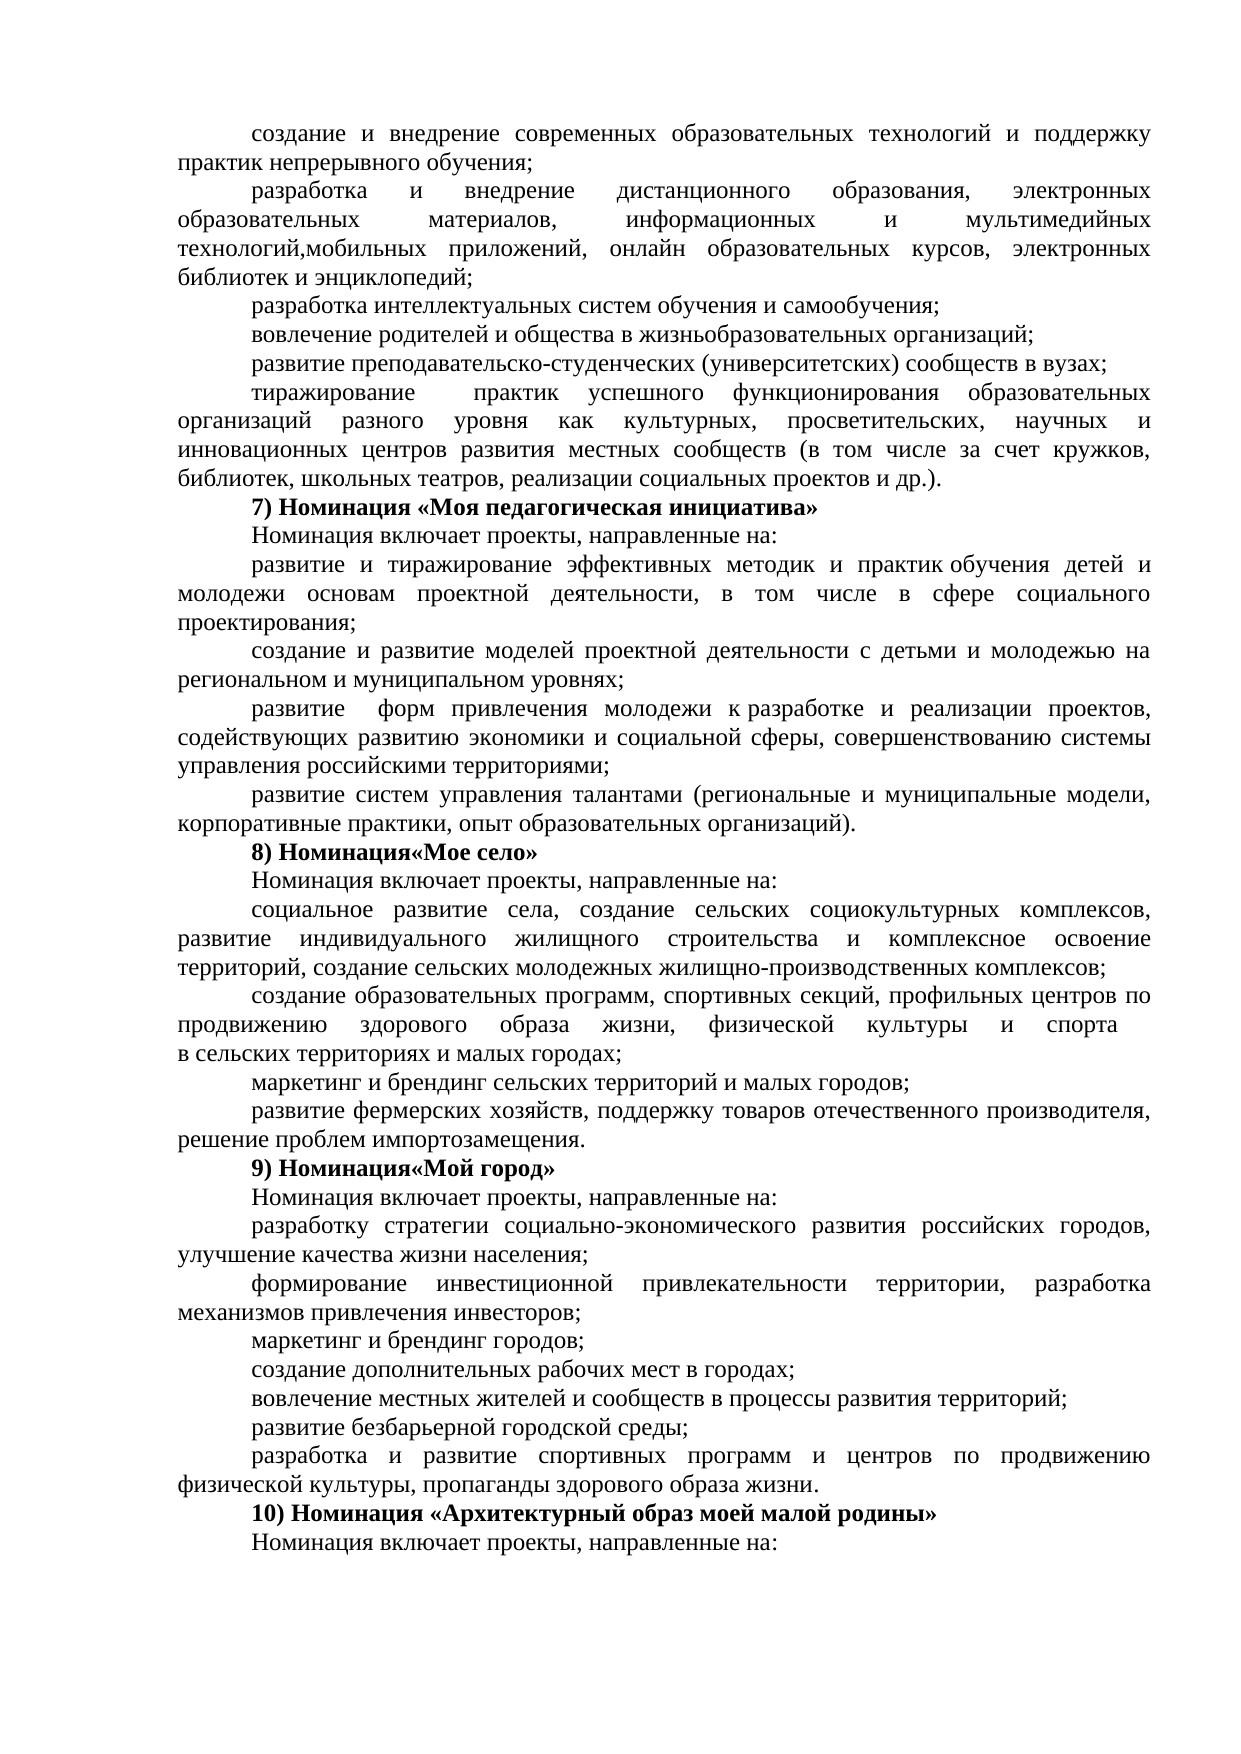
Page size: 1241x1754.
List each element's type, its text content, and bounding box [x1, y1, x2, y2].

text Номинация включает проекты, направленные на: [177, 866, 1152, 894]
text Номинация включает проекты, направленные на: [177, 1527, 1152, 1556]
text развитие форм привлечения молодежи к разработке и реализации проектов, содействующих развитию экономики и социальной сферы, совершенствованию системы управления российскими территориями; [177, 693, 1152, 779]
text разработка интеллектуальных систем обучения и самообучения; [177, 291, 1152, 319]
text создание дополнительных рабочих мест в городах; [177, 1354, 1152, 1383]
text создание образовательных программ, спортивных секций, профильных центров по продвижению здорового образа жизни, физической культуры и спорта в сельских территориях и малых городах; [177, 981, 1152, 1067]
text Номинация включает проекты, направленные на: [177, 521, 1152, 549]
text разработка и внедрение дистанционного образования, электронных образовательных материалов, информационных и мультимедийных технологий,мобильных приложений, онлайн образовательных курсов, электронных библиотек и энциклопедий; [177, 176, 1152, 291]
text социальное развитие села, создание сельских социокультурных комплексов, развитие индивидуального жилищного строительства и комплексное освоение территорий, создание сельских молодежных жилищно-производственных комплексов; [177, 894, 1152, 981]
text 7) Номинация «Моя педагогическая инициатива» [251, 492, 1152, 521]
text развитие фермерских хозяйств, поддержку товаров отечественного производителя, решение проблем импортозамещения. [177, 1096, 1152, 1153]
text развитие преподавательско-студенческих (университетских) сообществ в вузах; [177, 348, 1152, 377]
text 9) Номинация«Мой город» [251, 1153, 1152, 1182]
text разработка и развитие спортивных программ и центров по продвижению физической культуры, пропаганды здорового образа жизни. [177, 1441, 1152, 1498]
text развитие и тиражирование эффективных методик и практик обучения детей и молодежи основам проектной деятельности, в том числе в сфере социального проектирования; [177, 549, 1152, 636]
text развитие безбарьерной городской среды; [177, 1412, 1152, 1441]
text вовлечение местных жителей и сообществ в процессы развития территорий; [177, 1383, 1152, 1412]
text Номинация включает проекты, направленные на: [177, 1182, 1152, 1211]
text создание и развитие моделей проектной деятельности с детьми и молодежью на региональном и муниципальном уровнях; [177, 636, 1152, 693]
text создание и внедрение современных образовательных технологий и поддержку практик непрерывного обучения; [177, 118, 1152, 176]
text маркетинг и брендинг сельских территорий и малых городов; [177, 1067, 1152, 1096]
text тиражирование практик успешного функционирования образовательных организаций разного уровня как культурных, просветительских, научных и инновационных центров развития местных сообществ (в том числе за счет кружков, библиотек, школьных театров, реализации социальных проектов и др.). [177, 377, 1152, 492]
text маркетинг и брендинг городов; [177, 1326, 1152, 1354]
text вовлечение родителей и общества в жизньобразовательных организаций; [177, 319, 1152, 348]
text формирование инвестиционной привлекательности территории, разработка механизмов привлечения инвесторов; [177, 1268, 1152, 1326]
text развитие систем управления талантами (региональные и муниципальные модели, корпоративные практики, опыт образовательных организаций). [177, 779, 1152, 837]
text 8) Номинация«Мое село» [251, 837, 1152, 866]
text разработку стратегии социально-экономического развития российских городов, улучшение качества жизни населения; [177, 1211, 1152, 1268]
text 10) Номинация «Архитектурный образ моей малой родины» [251, 1498, 1152, 1527]
